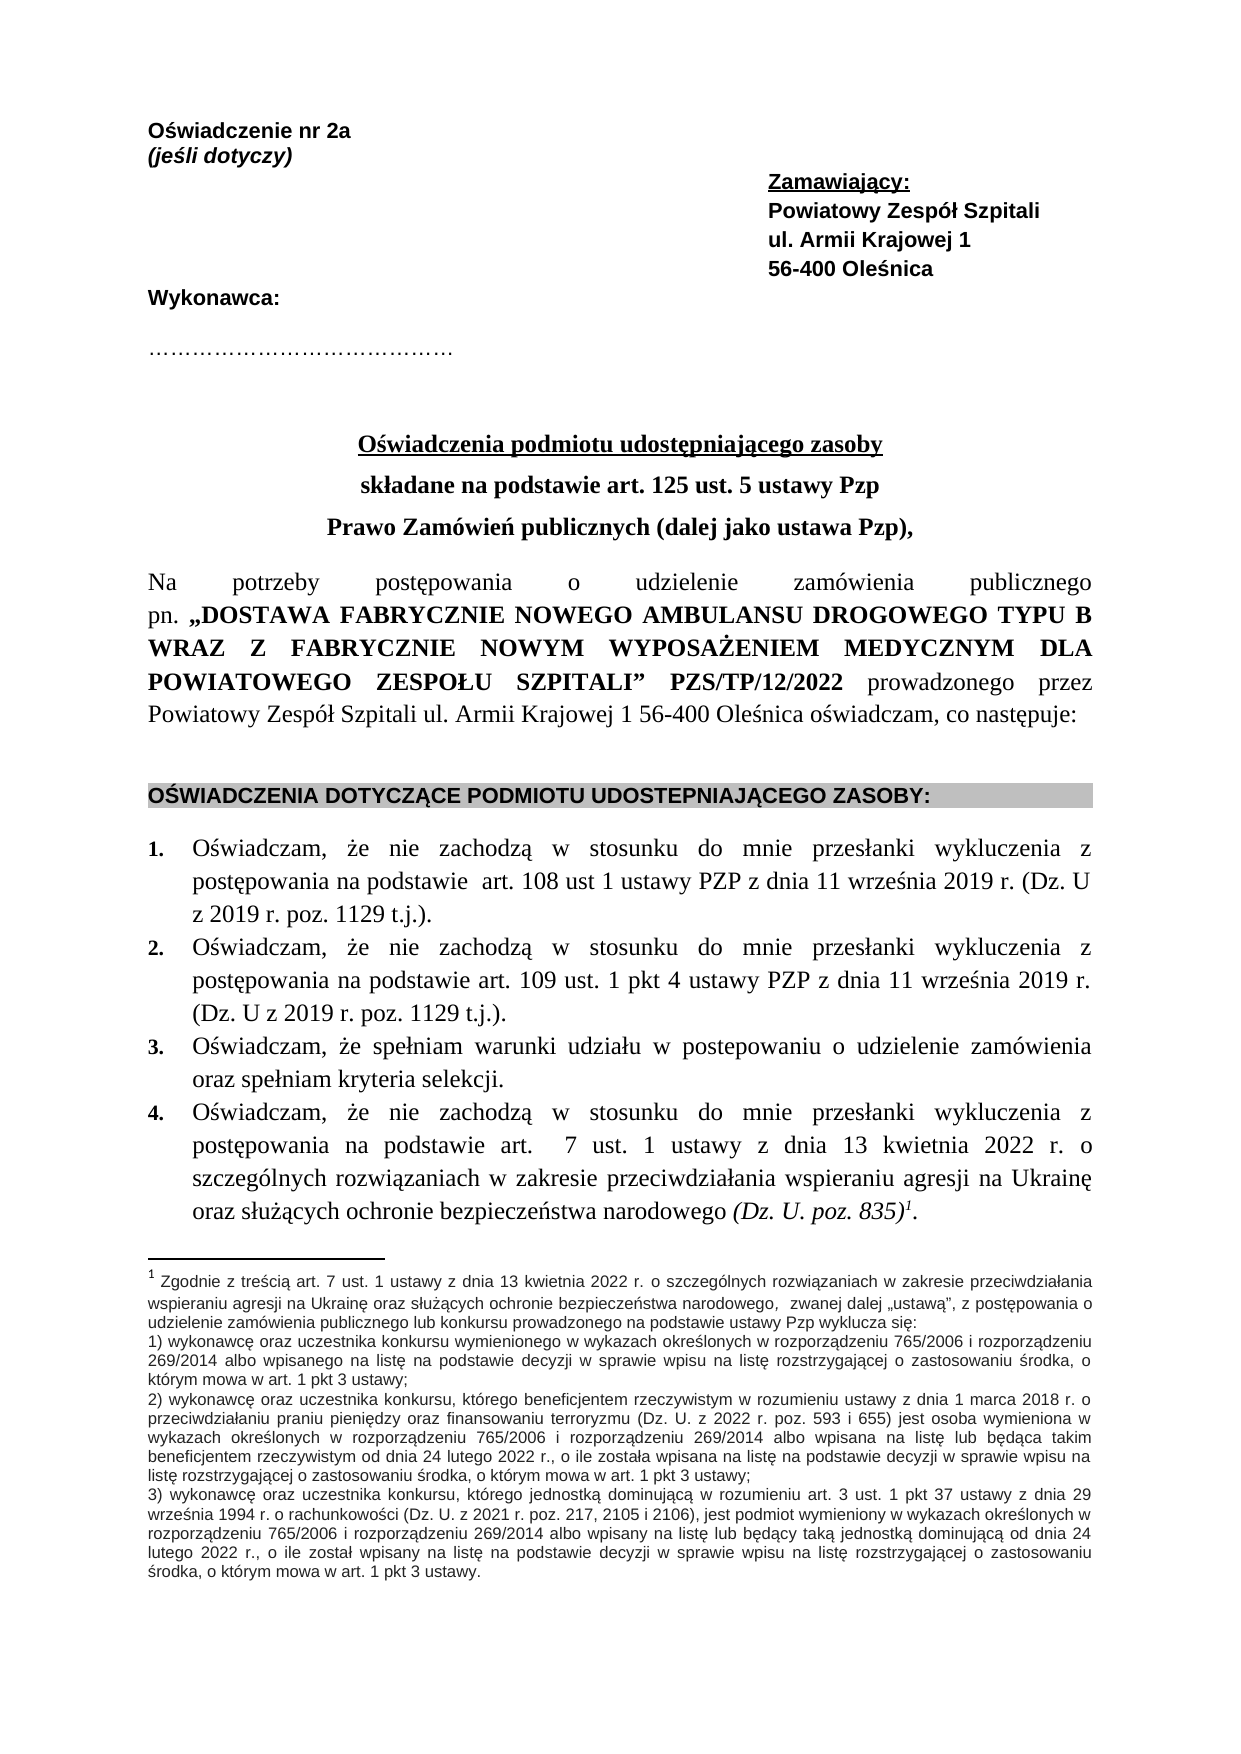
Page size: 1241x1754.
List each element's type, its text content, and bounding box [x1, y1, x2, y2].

list Oświadczam, że nie zachodzą w stosunku do mnie przesłanki wykluczenia z postępowania na podstawie art. 109 ust. 1 pkt 4 ustawy PZP z dnia 11 września 2019 r. (Dz. U z 2019 r. poz. 1129 t.j.). [148, 932, 1093, 1027]
text (jeśli dotyczy) [148, 143, 1093, 168]
text Zamawiający: [694, 168, 1093, 194]
text składane na podstawie art. 125 ust. 5 ustawy Pzp [148, 470, 1093, 499]
text …………………………………… [148, 335, 472, 360]
list Oświadczam, że nie zachodzą w stosunku do mnie przesłanki wykluczenia z postępowania na podstawie art. 7 ust. 1 ustawy z dnia 13 kwietnia 2022 r. o szczególnych rozwiązaniach w zakresie przeciwdziałania wspieraniu agresji na Ukrainę oraz służących ochronie bezpieczeństwa narodowego (Dz. U. poz. 835). [148, 1097, 1093, 1225]
list Oświadczam, że nie zachodzą w stosunku do mnie przesłanki wykluczenia z postępowania na podstawie art. 108 ust 1 ustawy PZP z dnia 11 września 2019 r. (Dz. U z 2019 r. poz. 1129 t.j.). [148, 833, 1093, 928]
list Oświadczam, że spełniam warunki udziału w postepowaniu o udzielenie zamówienia oraz spełniam kryteria selekcji. [148, 1031, 1093, 1093]
text Oświadczenie nr 2a [148, 118, 1093, 143]
text OŚWIADCZENIA DOTYCZĄCE PODMIOTU UDOSTEPNIAJĄCEGO ZASOBY: [148, 783, 1093, 808]
text Wykonawca: [148, 284, 1093, 309]
text Prawo Zamówień publicznych (dalej jako ustawa Pzp), [148, 512, 1093, 540]
text Powiatowy Zespół Szpitali [768, 197, 1093, 223]
text ul. Armii Krajowej 1 [768, 226, 1093, 252]
text Na potrzeby postępowania o udzielenie zamówienia publicznego pn. „DOSTAWA FABRYCZNIE NOWEGO AMBULANSU DROGOWEGO TYPU B WRAZ Z FABRYCZNIE NOWYM WYPOSAŻENIEM MEDYCZNYM DLA POWIATOWEGO ZESPOŁU SZPITALI” PZS/TP/12/2022 prowadzonego przez Powiatowy Zespół Szpitali ul. Armii Krajowej 1 56-400 Oleśnica oświadczam, co następuje: [148, 567, 1093, 728]
text 56-400 Oleśnica [768, 255, 1093, 281]
text Oświadczenia podmiotu udostępniającego zasoby [148, 429, 1093, 458]
